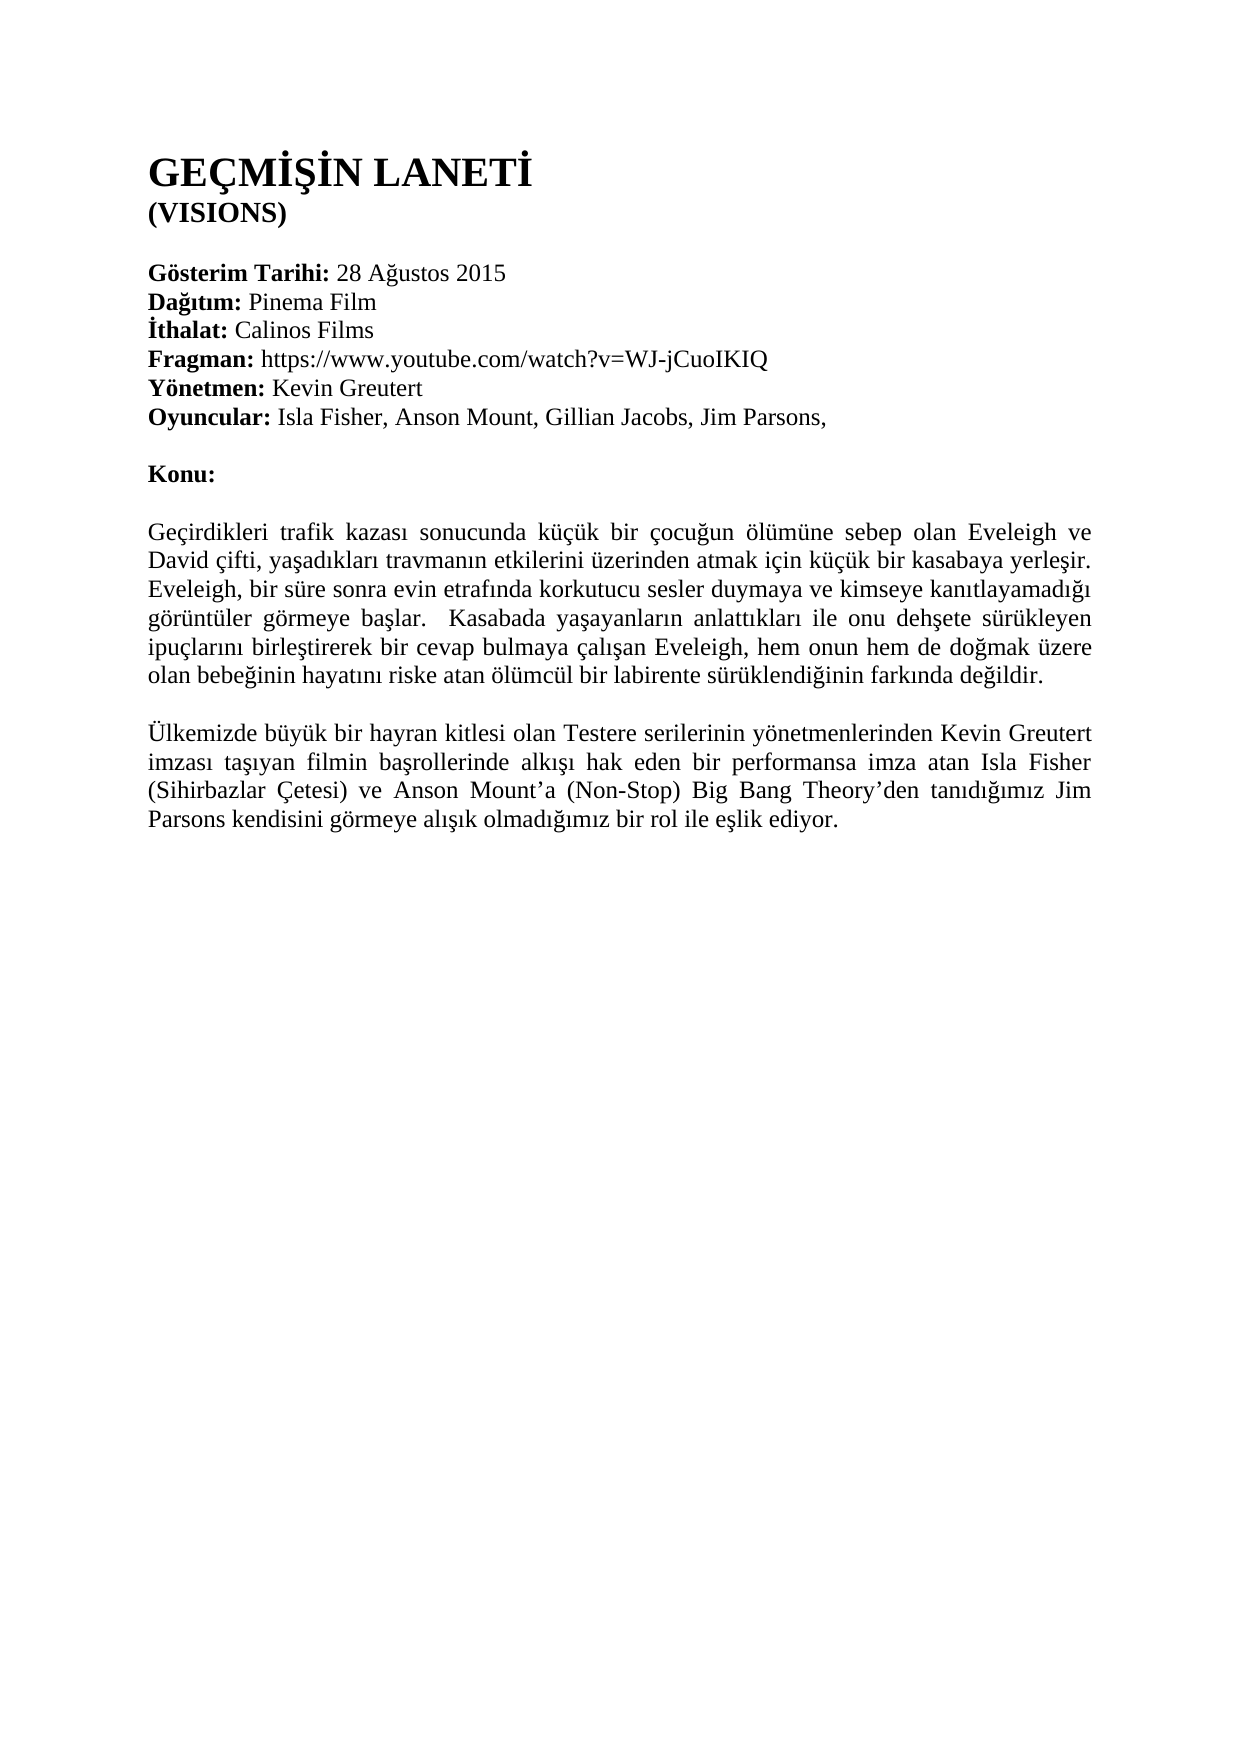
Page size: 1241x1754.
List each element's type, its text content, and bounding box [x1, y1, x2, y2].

text Geçirdikleri trafik kazası sonucunda küçük bir çocuğun ölümüne sebep olan Eveleigh ve David çifti, yaşadıkları travmanın etkilerini üzerinden atmak için küçük bir kasabaya yerleşir. Eveleigh, bir süre sonra evin etrafında korkutucu sesler duymaya ve kimseye kanıtlayamadığı görüntüler görmeye başlar. Kasabada yaşayanların anlattıkları ile onu dehşete sürükleyen ipuçlarını birleştirerek bir cevap bulmaya çalışan Eveleigh, hem onun hem de doğmak üzere olan bebeğinin hayatını riske atan ölümcül bir labirente sürüklendiğinin farkında değildir. [148, 517, 1093, 689]
text Dağıtım: Pinema Film [148, 287, 1093, 315]
text İthalat: Calinos Films [148, 315, 1093, 344]
text Gösterim Tarihi: 28 Ağustos 2015 [148, 258, 1093, 287]
text Fragman: https://www.youtube.com/watch?v=WJ-jCuoIKIQ [148, 344, 1093, 373]
text Yönetmen: Kevin Greutert [148, 373, 1093, 402]
text Konu: [148, 459, 1093, 488]
text Oyuncular: Isla Fisher, Anson Mount, Gillian Jacobs, Jim Parsons, [148, 402, 1093, 430]
text GEÇMİŞİN LANETİ [148, 148, 1093, 196]
text (VISIONS) [148, 196, 1093, 229]
text Ülkemizde büyük bir hayran kitlesi olan Testere serilerinin yönetmenlerinden Kevin Greutert imzası taşıyan filmin başrollerinde alkışı hak eden bir performansa imza atan Isla Fisher (Sihirbazlar Çetesi) ve Anson Mount’a (Non-Stop) Big Bang Theory’den tanıdığımız Jim Parsons kendisini görmeye alışık olmadığımız bir rol ile eşlik ediyor. [148, 718, 1093, 833]
